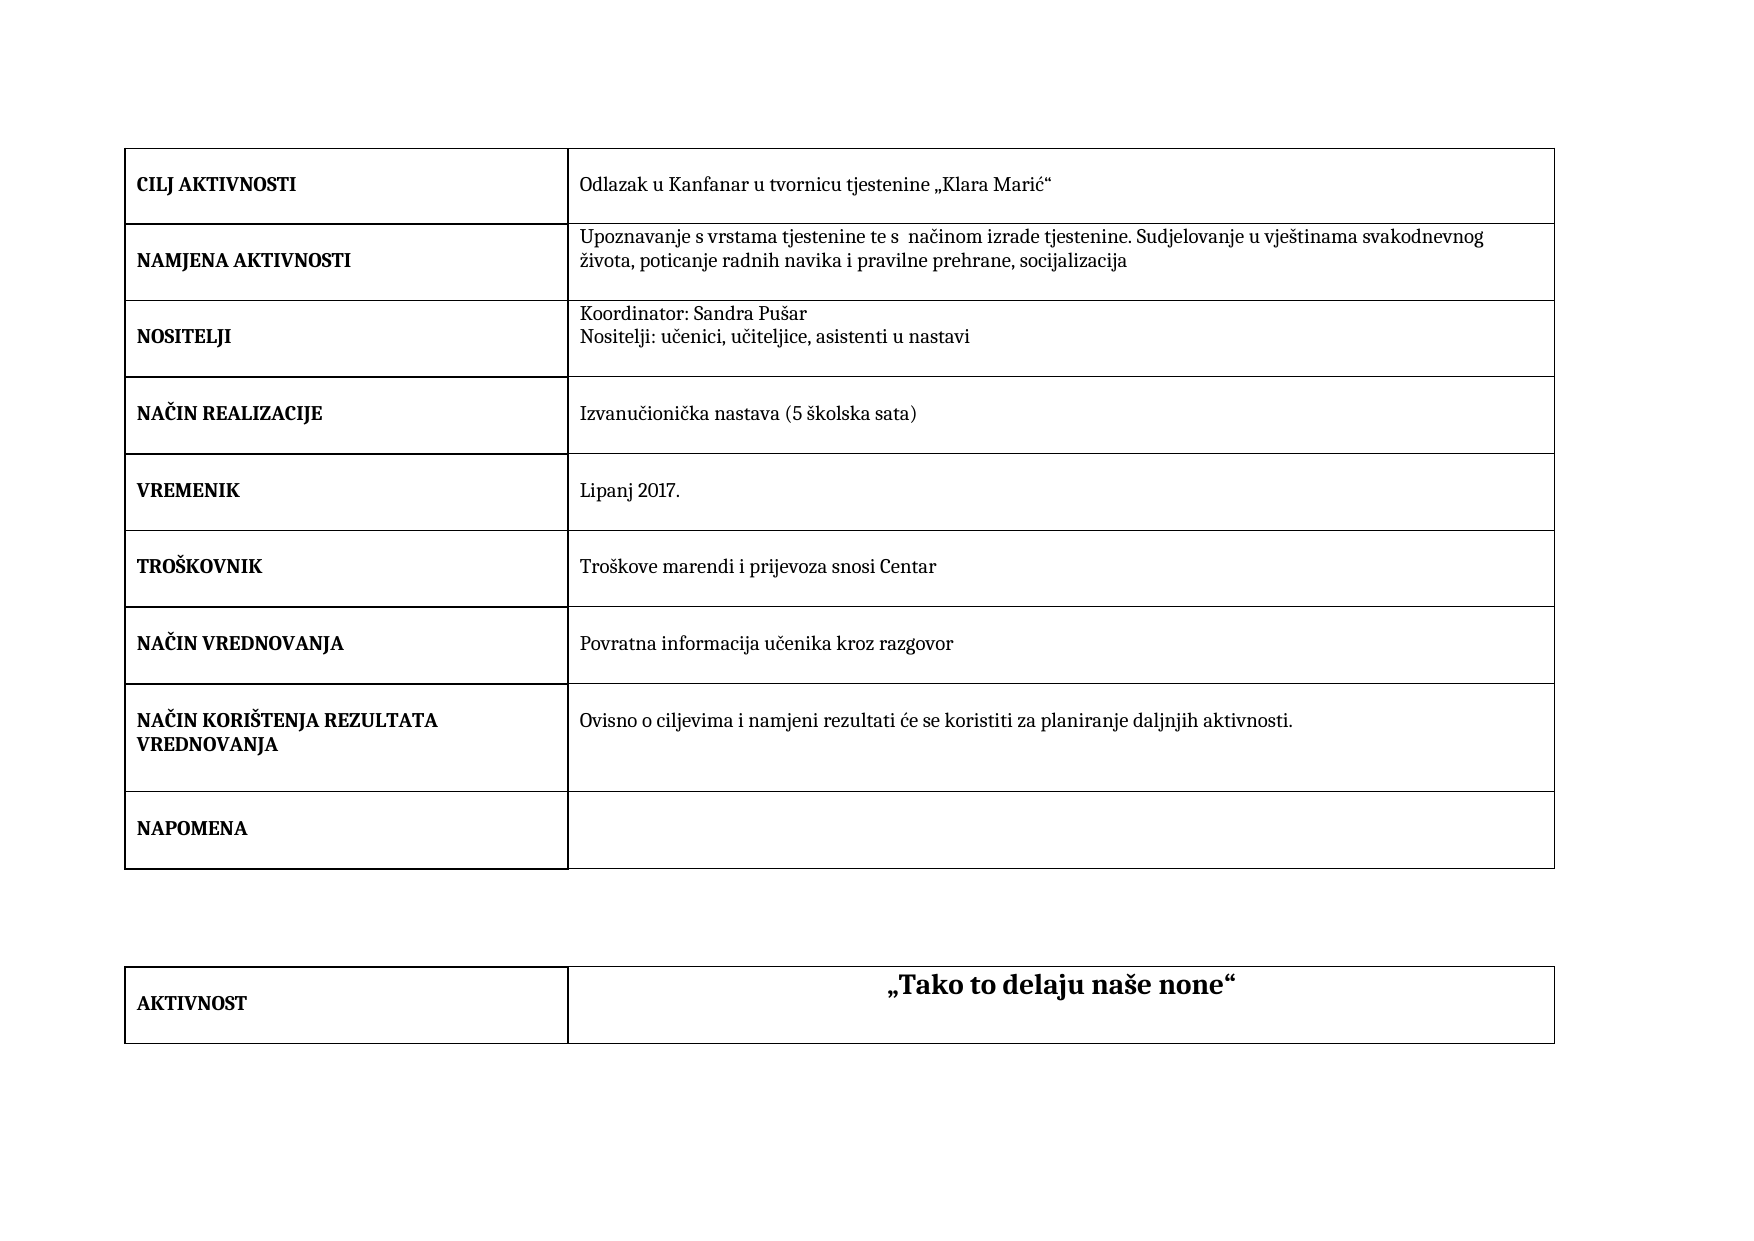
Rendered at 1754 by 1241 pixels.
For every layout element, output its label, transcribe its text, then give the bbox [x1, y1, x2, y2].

table_cell NAMJENA AKTIVNOSTI [126, 225, 567, 299]
table_cell [569, 792, 1554, 867]
table_cell Troškove marendi i prijevoza snosi Centar [569, 531, 1554, 606]
table_cell NAPOMENA [126, 792, 567, 867]
table_cell Upoznavanje s vrstama tjestenine te s načinom izrade tjestenine. Sudjelovanje u vještinama svakodnevnog života, poticanje radnih navika i pravilne prehrane, socijalizacija [569, 224, 1554, 299]
table_cell NAČIN REALIZACIJE [126, 378, 567, 453]
table_cell Koordinator: Sandra Pušar Nositelji: učenici, učiteljice, asistenti u nastavi [569, 301, 1554, 376]
table_cell CILJ AKTIVNOSTI [126, 149, 567, 223]
table_cell VREMENIK [126, 455, 567, 529]
table_cell NAČIN VREDNOVANJA [126, 608, 567, 683]
table_cell Odlazak u Kanfanar u tvornicu tjestenine „Klara Marić“ [569, 149, 1554, 223]
table_header „Tako to delaju naše none“ [569, 967, 1554, 1043]
table_cell Izvanučionička nastava (5 školska sata) [569, 377, 1554, 453]
table_cell Ovisno o ciljevima i namjeni rezultati će se koristiti za planiranje daljnjih aktivnosti. [569, 684, 1554, 791]
table_cell TROŠKOVNIK [126, 531, 567, 606]
table_cell Povratna informacija učenika kroz razgovor [569, 607, 1554, 683]
table_header AKTIVNOST [126, 968, 567, 1043]
table_cell NAČIN KORIŠTENJA REZULTATA VREDNOVANJA [126, 685, 567, 791]
table_cell Lipanj 2017. [569, 454, 1554, 529]
table_cell NOSITELJI [126, 301, 567, 376]
